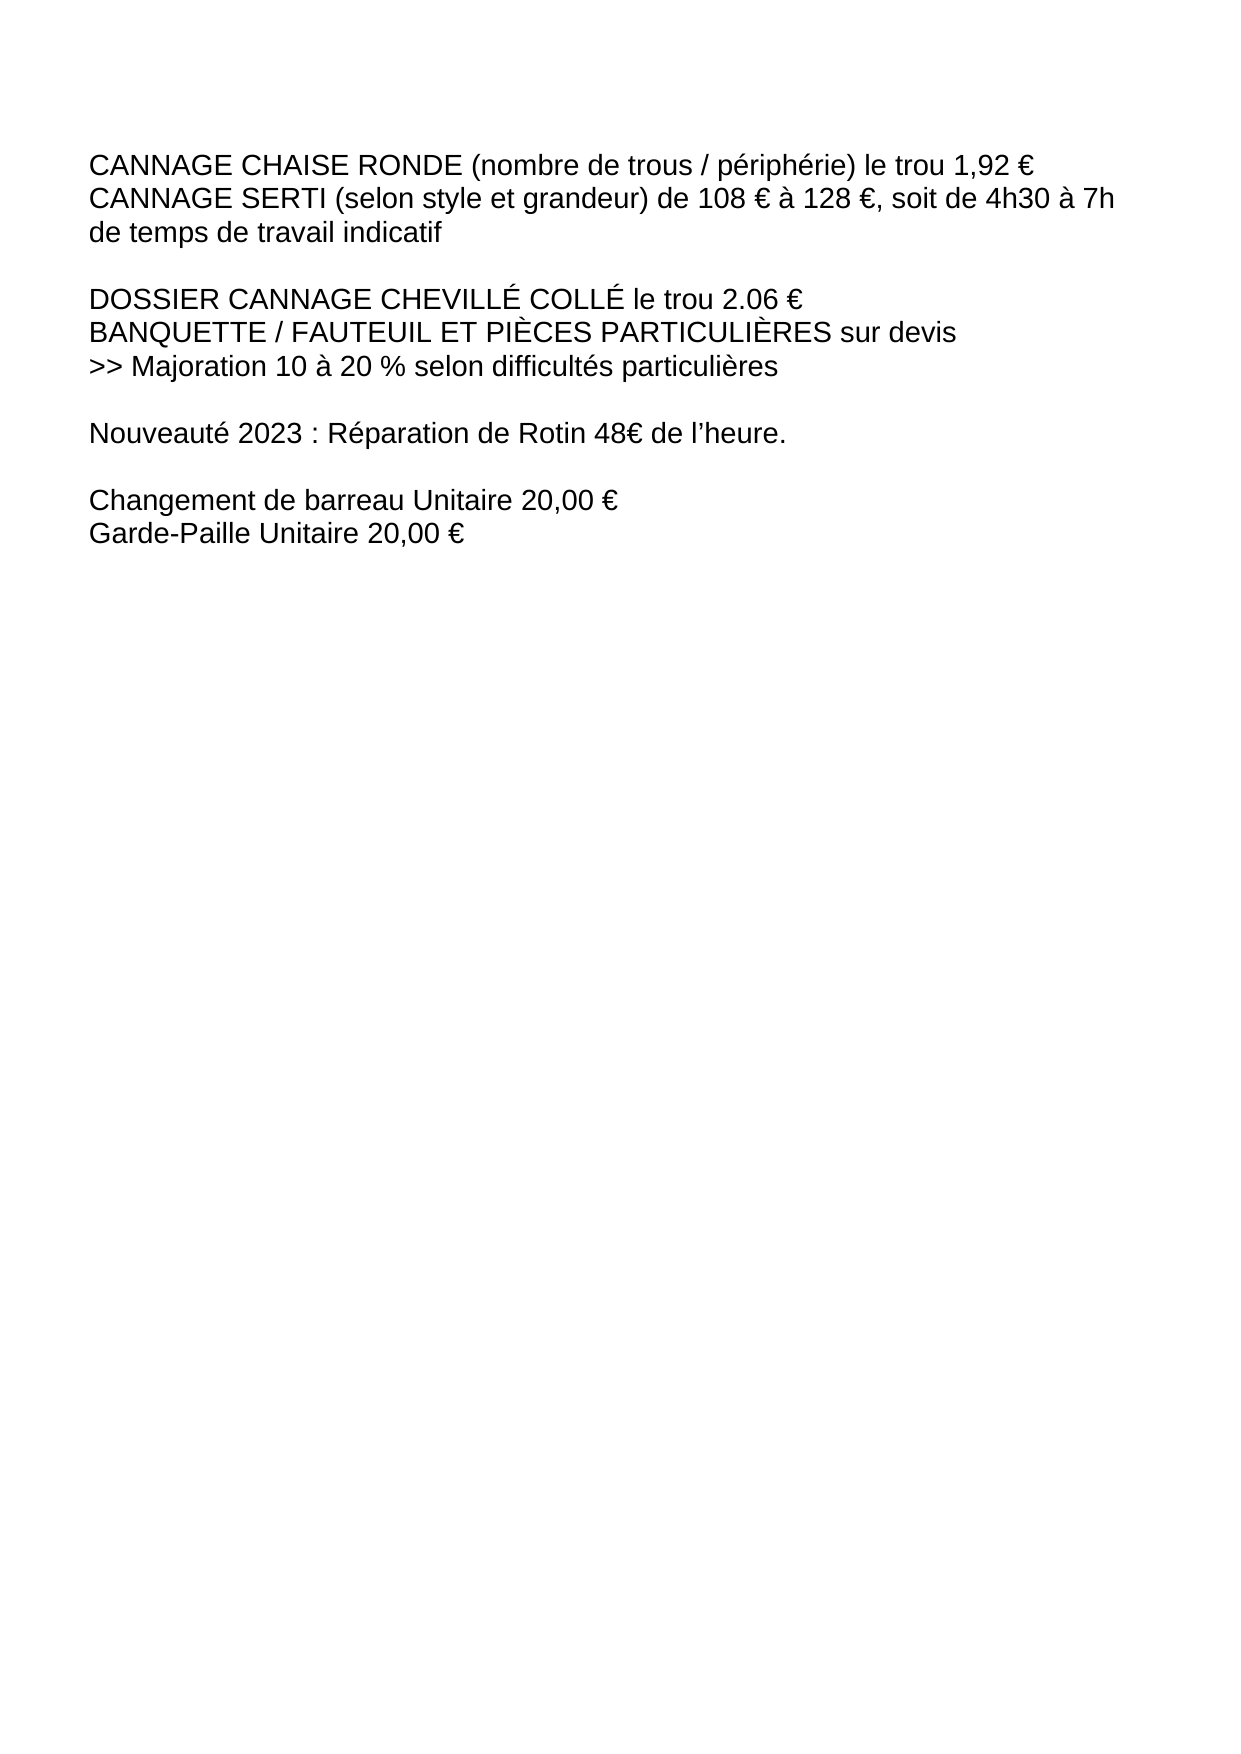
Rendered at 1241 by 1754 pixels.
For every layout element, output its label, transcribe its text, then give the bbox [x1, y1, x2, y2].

text Garde-Paille Unitaire 20,00 € [89, 517, 1152, 550]
text DOSSIER CANNAGE CHEVILLÉ COLLÉ le trou 2.06 € [89, 282, 1152, 315]
text BANQUETTE / FAUTEUIL ET PIÈCES PARTICULIÈRES sur devis [89, 315, 1152, 349]
text Nouveauté 2023 : Réparation de Rotin 48€ de l’heure. [89, 416, 1152, 449]
text >> Majoration 10 à 20 % selon difficultés particulières [89, 349, 1152, 382]
text CANNAGE CHAISE RONDE (nombre de trous / périphérie) le trou 1,92 € [89, 148, 1152, 181]
text CANNAGE SERTI (selon style et grandeur) de 108 € à 128 €, soit de 4h30 à 7h de temps de travail indicatif [89, 181, 1152, 248]
text Changement de barreau Unitaire 20,00 € [89, 483, 1152, 517]
